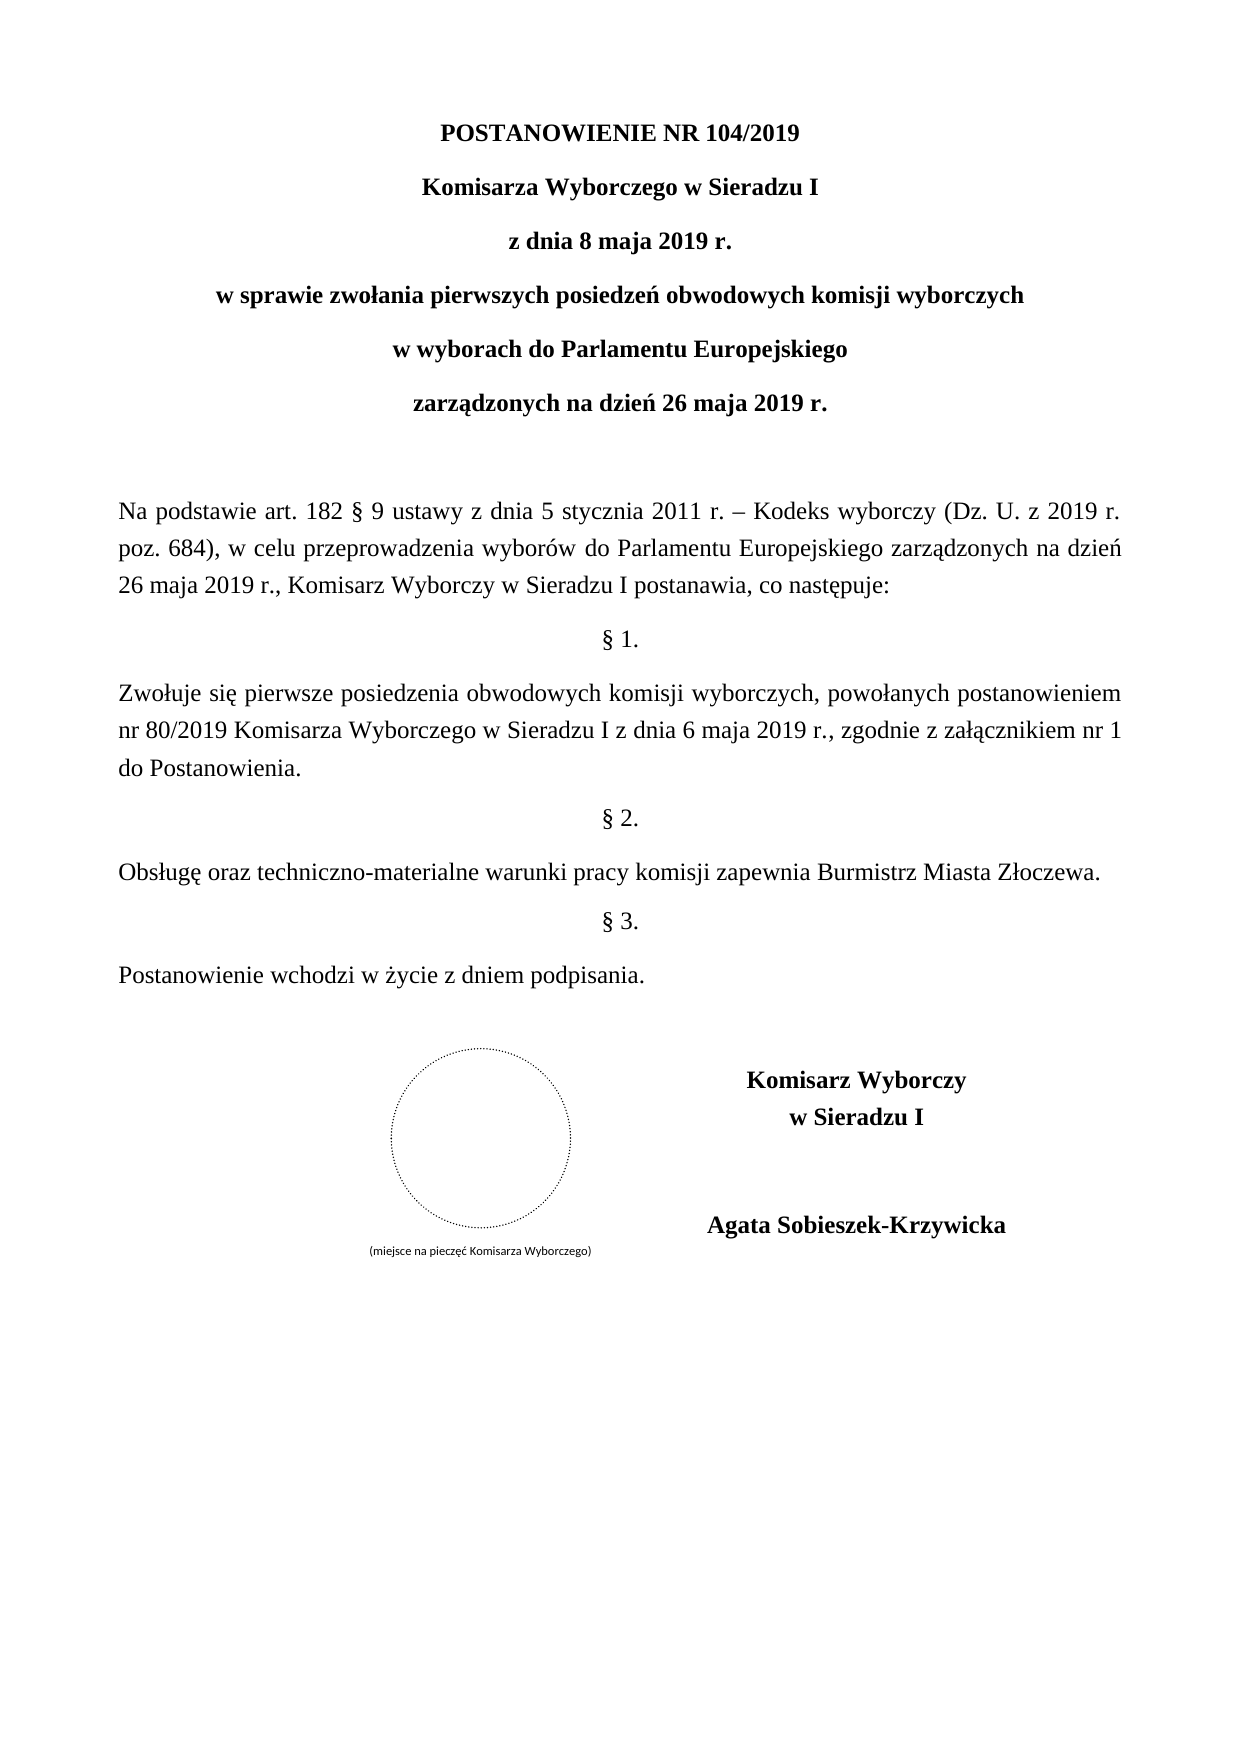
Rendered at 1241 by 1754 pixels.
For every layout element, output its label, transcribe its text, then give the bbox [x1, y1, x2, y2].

text Postanowienie wchodzi w życie z dniem podpisania. [118, 960, 1122, 989]
text zarządzonych na dzień 26 maja 2019 r. [118, 388, 1122, 417]
text Zwołuje się pierwsze posiedzenia obwodowych komisji wyborczych, powołanych postanowieniem nr 80/2019 Komisarza Wyborczego w Sieradzu I z dnia 6 maja 2019 r., zgodnie z załącznikiem nr 1 do Postanowienia. [118, 678, 1122, 782]
text § 3. [118, 906, 1122, 935]
text Na podstawie art. 182 § 9 ustawy z dnia 5 stycznia 2011 r. – Kodeks wyborczy (Dz. U. z 2019 r. poz. 684), w celu przeprowadzenia wyborów do Parlamentu Europejskiego zarządzonych na dzień 26 maja 2019 r., Komisarz Wyborczy w Sieradzu I postanawia, co następuje: [118, 496, 1122, 599]
text POSTANOWIENIE NR 104/2019 [118, 118, 1122, 147]
text Komisarza Wyborczego w Sieradzu I [118, 172, 1122, 201]
text w sprawie zwołania pierwszych posiedzeń obwodowych komisji wyborczych [118, 280, 1122, 309]
text w wyborach do Parlamentu Europejskiego [118, 334, 1122, 363]
text Obsługę oraz techniczno-materialne warunki pracy komisji zapewnia Burmistrz Miasta Złoczewa. [118, 857, 1122, 885]
text z dnia 8 maja 2019 r. [118, 226, 1122, 255]
text § 1. [118, 624, 1122, 653]
text Komisarz Wyborczy w Sieradzu I [591, 1065, 1122, 1131]
text Agata Sobieszek-Krzywicka [591, 1210, 1122, 1239]
text § 2. [118, 803, 1122, 831]
